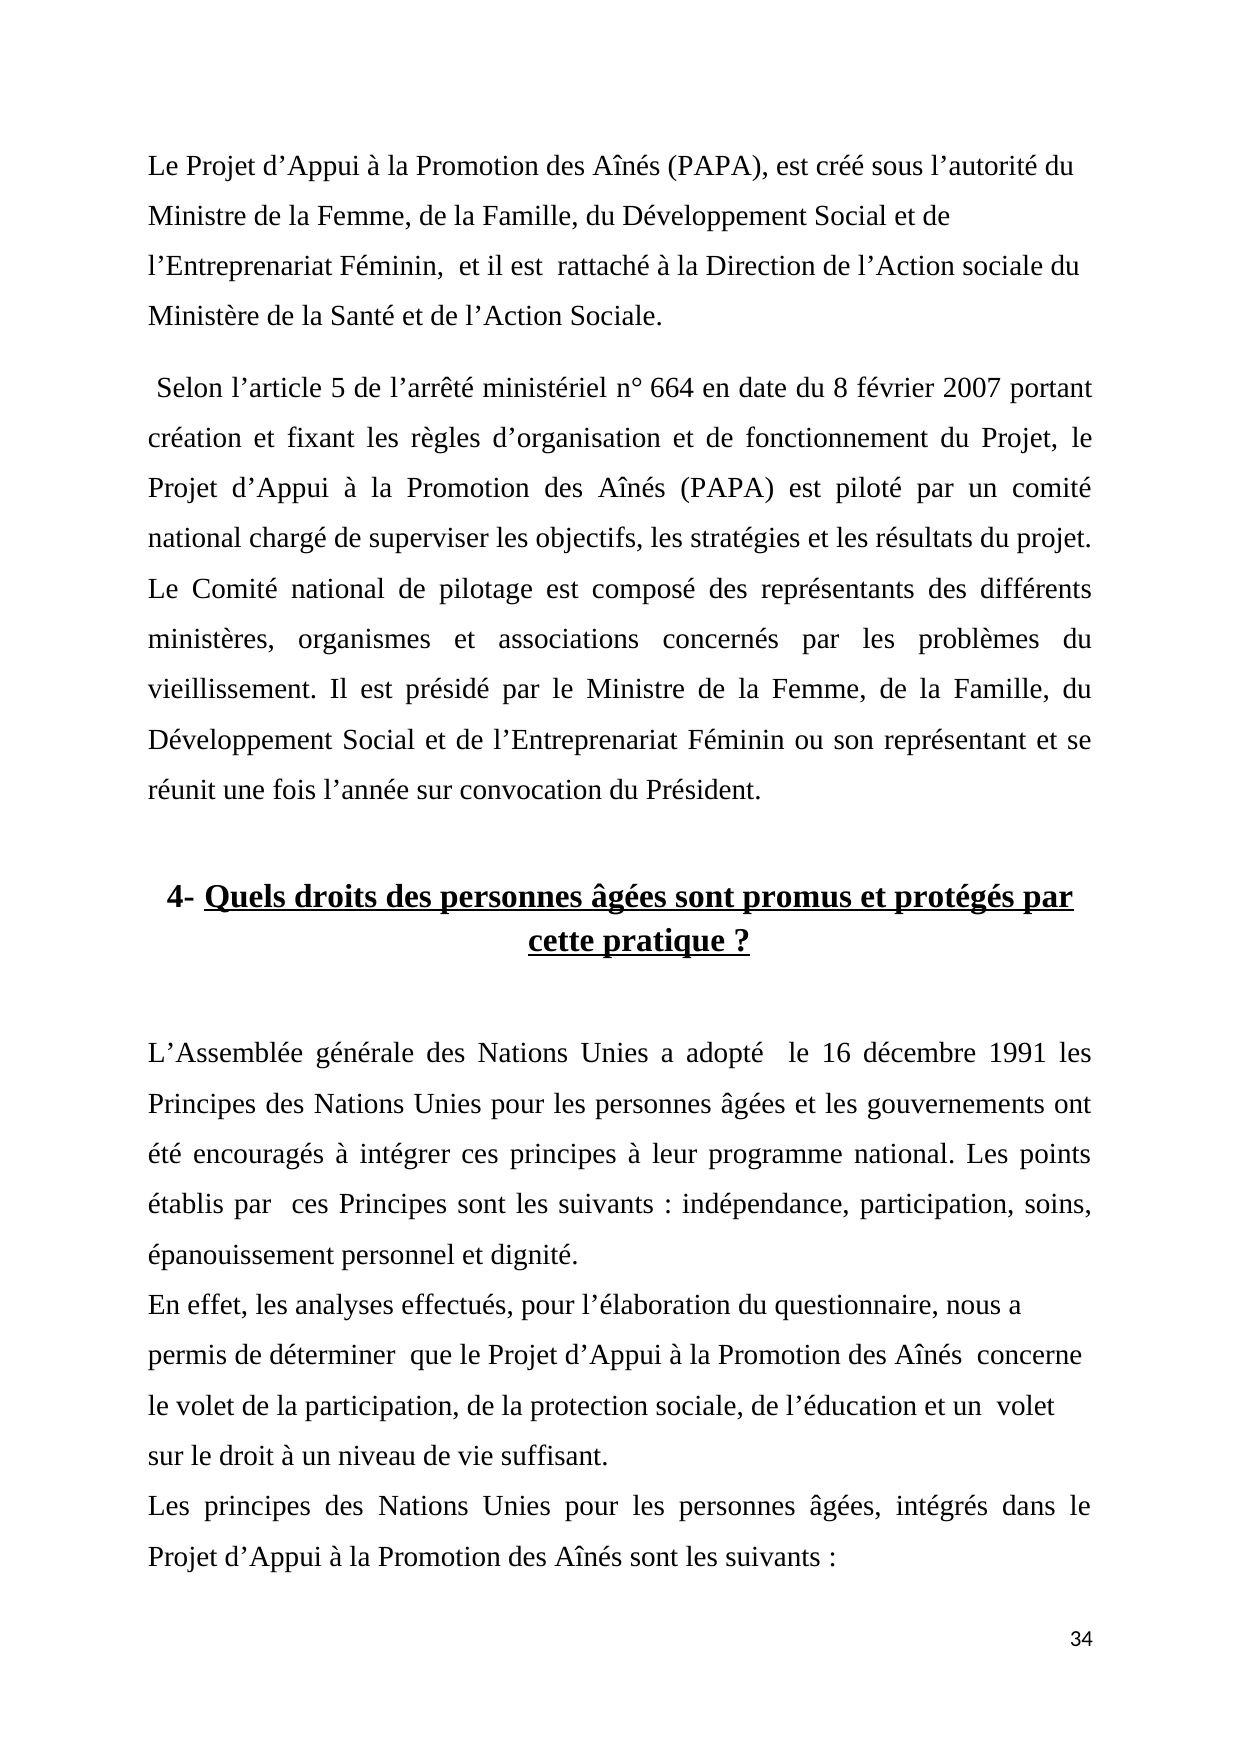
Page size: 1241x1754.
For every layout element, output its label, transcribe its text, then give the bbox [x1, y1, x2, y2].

text L’Assemblée générale des Nations Unies a adopté le 16 décembre 1991 les Principes des Nations Unies pour les personnes âgées et les gouvernements ont été encouragés à intégrer ces principes à leur programme national. Les points établis par ces Principes sont les suivants : indépendance, participation, soins, épanouissement personnel et dignité. [148, 1036, 1093, 1270]
text Selon l’article 5 de l’arrêté ministériel n° 664 en date du 8 février 2007 portant création et fixant les règles d’organisation et de fonctionnement du Projet, le Projet d’Appui à la Promotion des Aînés (PAPA) est piloté par un comité national chargé de superviser les objectifs, les stratégies et les résultats du projet. [148, 370, 1093, 554]
text Le Comité national de pilotage est composé des représentants des différents ministères, organismes et associations concernés par les problèmes du vieillissement. Il est présidé par le Ministre de la Femme, de la Famille, du Développement Social et de l’Entreprenariat Féminin ou son représentant et se réunit une fois l’année sur convocation du Président. [148, 571, 1093, 806]
text En effet, les analyses effectués, pour l’élaboration du questionnaire, nous a permis de déterminer que le Projet d’Appui à la Promotion des Aînés concerne le volet de la participation, de la protection sociale, de l’éducation et un volet sur le droit à un niveau de vie suffisant. [148, 1287, 1093, 1472]
text Le Projet d’Appui à la Promotion des Aînés (PAPA), est créé sous l’autorité du Ministre de la Femme, de la Famille, du Développement Social et de l’Entreprenariat Féminin, et il est rattaché à la Direction de l’Action sociale du Ministère de la Santé et de l’Action Sociale. [148, 148, 1093, 332]
list Quels droits des personnes âgées sont promus et protégés par cette pratique ? [148, 876, 1093, 959]
text Les principes des Nations Unies pour les personnes âgées, intégrés dans le Projet d’Appui à la Promotion des Aînés sont les suivants : [148, 1488, 1093, 1572]
